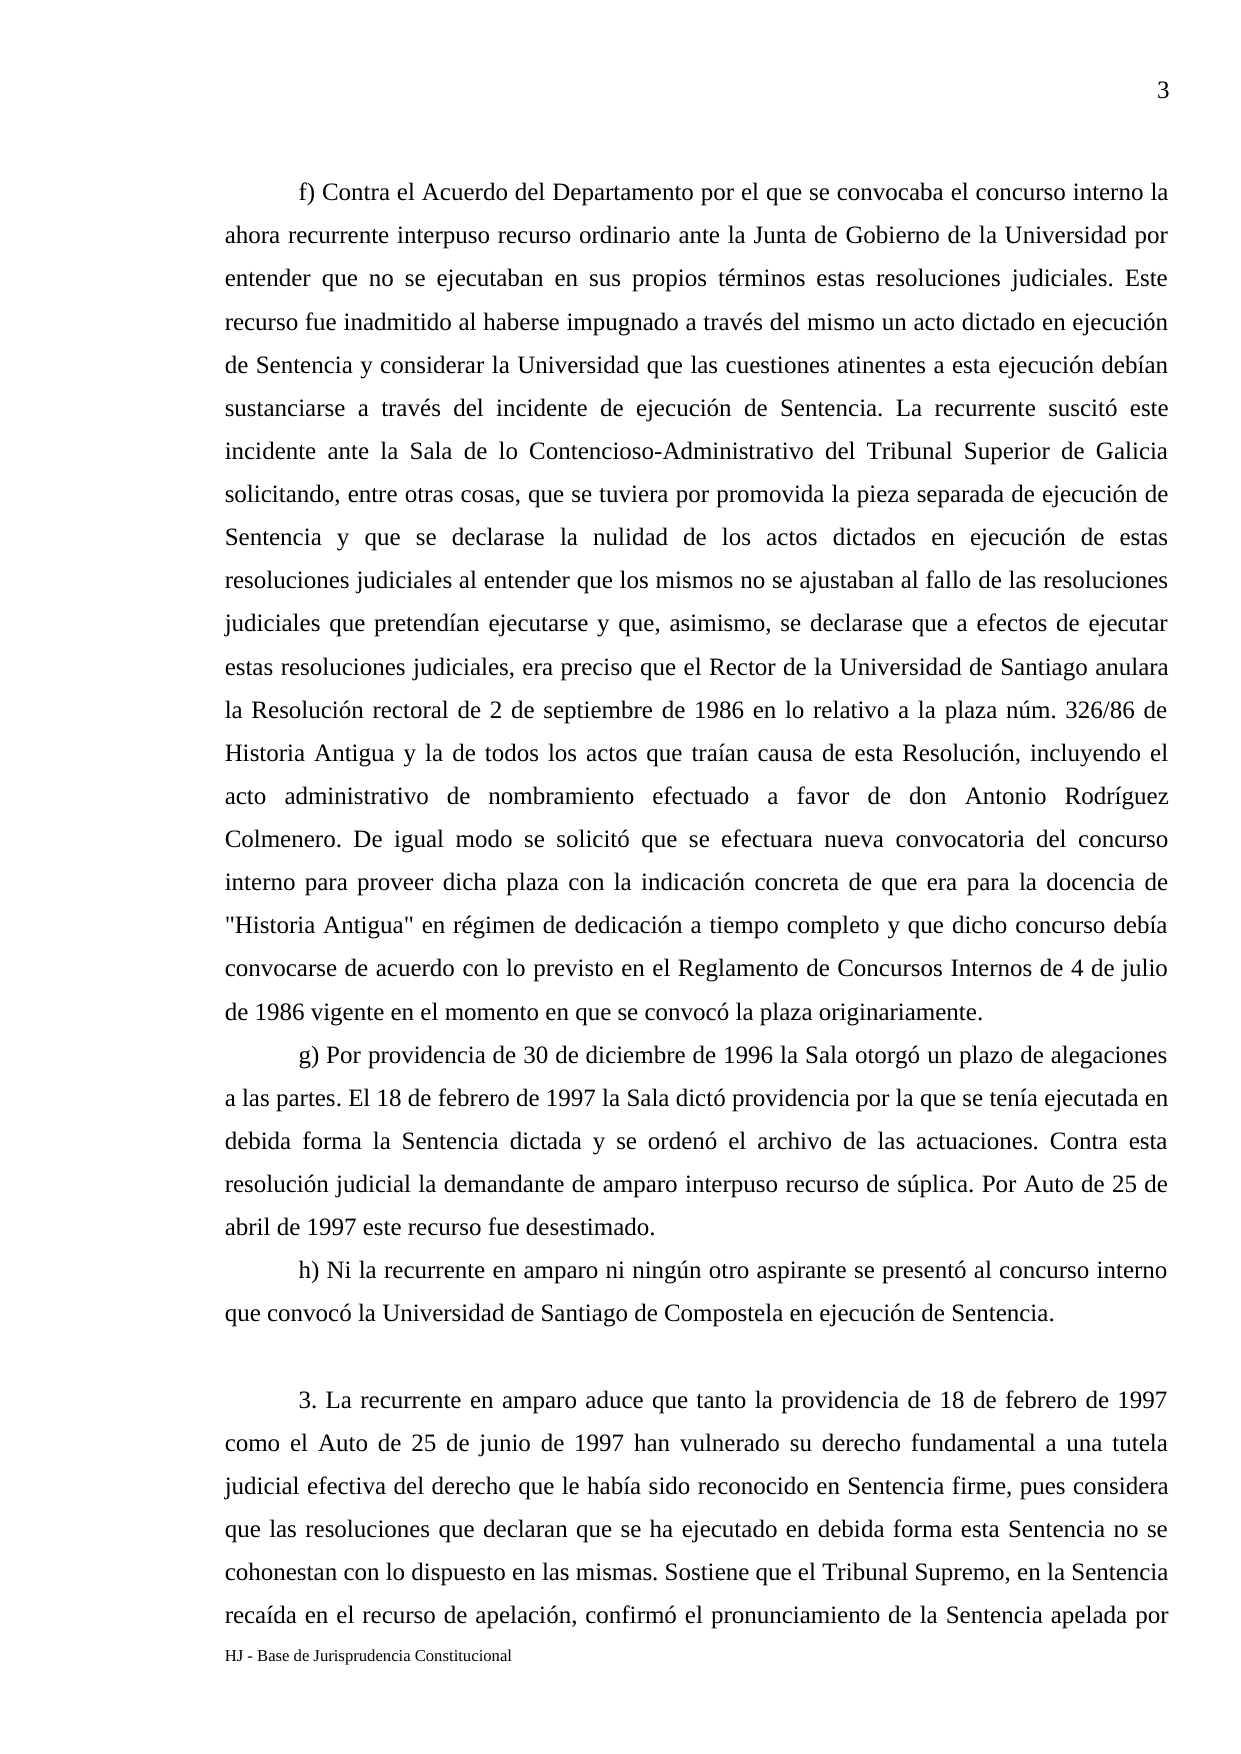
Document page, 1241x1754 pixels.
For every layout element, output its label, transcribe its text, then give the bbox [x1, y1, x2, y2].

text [224, 1385, 1169, 1629]
text f) Contra el Acuerdo del Departamento por el que se convocaba el concurso interno la ahora recurrente interpuso recurso ordinario ante la Junta de Gobierno de la Universidad por entender que no se ejecutaban en sus propios términos estas resoluciones judiciales. Este recurso fue inadmitido al haberse impugnado a través del mismo un acto dictado en ejecución de Sentencia y considerar la Universidad que las cuestiones atinentes a esta ejecución debían sustanciarse a través del incidente de ejecución de Sentencia. La recurrente suscitó este incidente ante la Sala de lo Contencioso-Administrativo del Tribunal Superior de Galicia solicitando, entre otras cosas, que se tuviera por promovida la pieza separada de ejecución de Sentencia y que se declarase la nulidad de los actos dictados en ejecución de estas resoluciones judiciales al entender que los mismos no se ajustaban al fallo de las resoluciones judiciales que pretendían ejecutarse y que, asimismo, se declarase que a efectos de ejecutar estas resoluciones judiciales, era preciso que el Rector de la Universidad de Santiago anulara la Resolución rectoral de 2 de septiembre de 1986 en lo relativo a la plaza núm. 326/86 de Historia Antigua y la de todos los actos que traían causa de esta Resolución, incluyendo el acto administrativo de nombramiento efectuado a favor de don Antonio Rodríguez Colmenero. De igual modo se solicitó que se efectuara nueva convocatoria del concurso interno para proveer dicha plaza con la indicación concreta de que era para la docencia de "Historia Antigua" en régimen de dedicación a tiempo completo y que dicho concurso debía convocarse de acuerdo con lo previsto en el Reglamento de Concursos Internos de 4 de julio de 1986 vigente en el momento en que se convocó la plaza originariamente. [224, 177, 1169, 1025]
text h) Ni la recurrente en amparo ni ningún otro aspirante se presentó al concurso interno que convocó la Universidad de Santiago de Compostela en ejecución de Sentencia. [224, 1255, 1169, 1327]
text g) Por providencia de 30 de diciembre de 1996 la Sala otorgó un plazo de alegaciones a las partes. El 18 de febrero de 1997 la Sala dictó providencia por la que se tenía ejecutada en debida forma la Sentencia dictada y se ordenó el archivo de las actuaciones. Contra esta resolución judicial la demandante de amparo interpuso recurso de súplica. Por Auto de 25 de abril de 1997 este recurso fue desestimado. [224, 1040, 1169, 1241]
